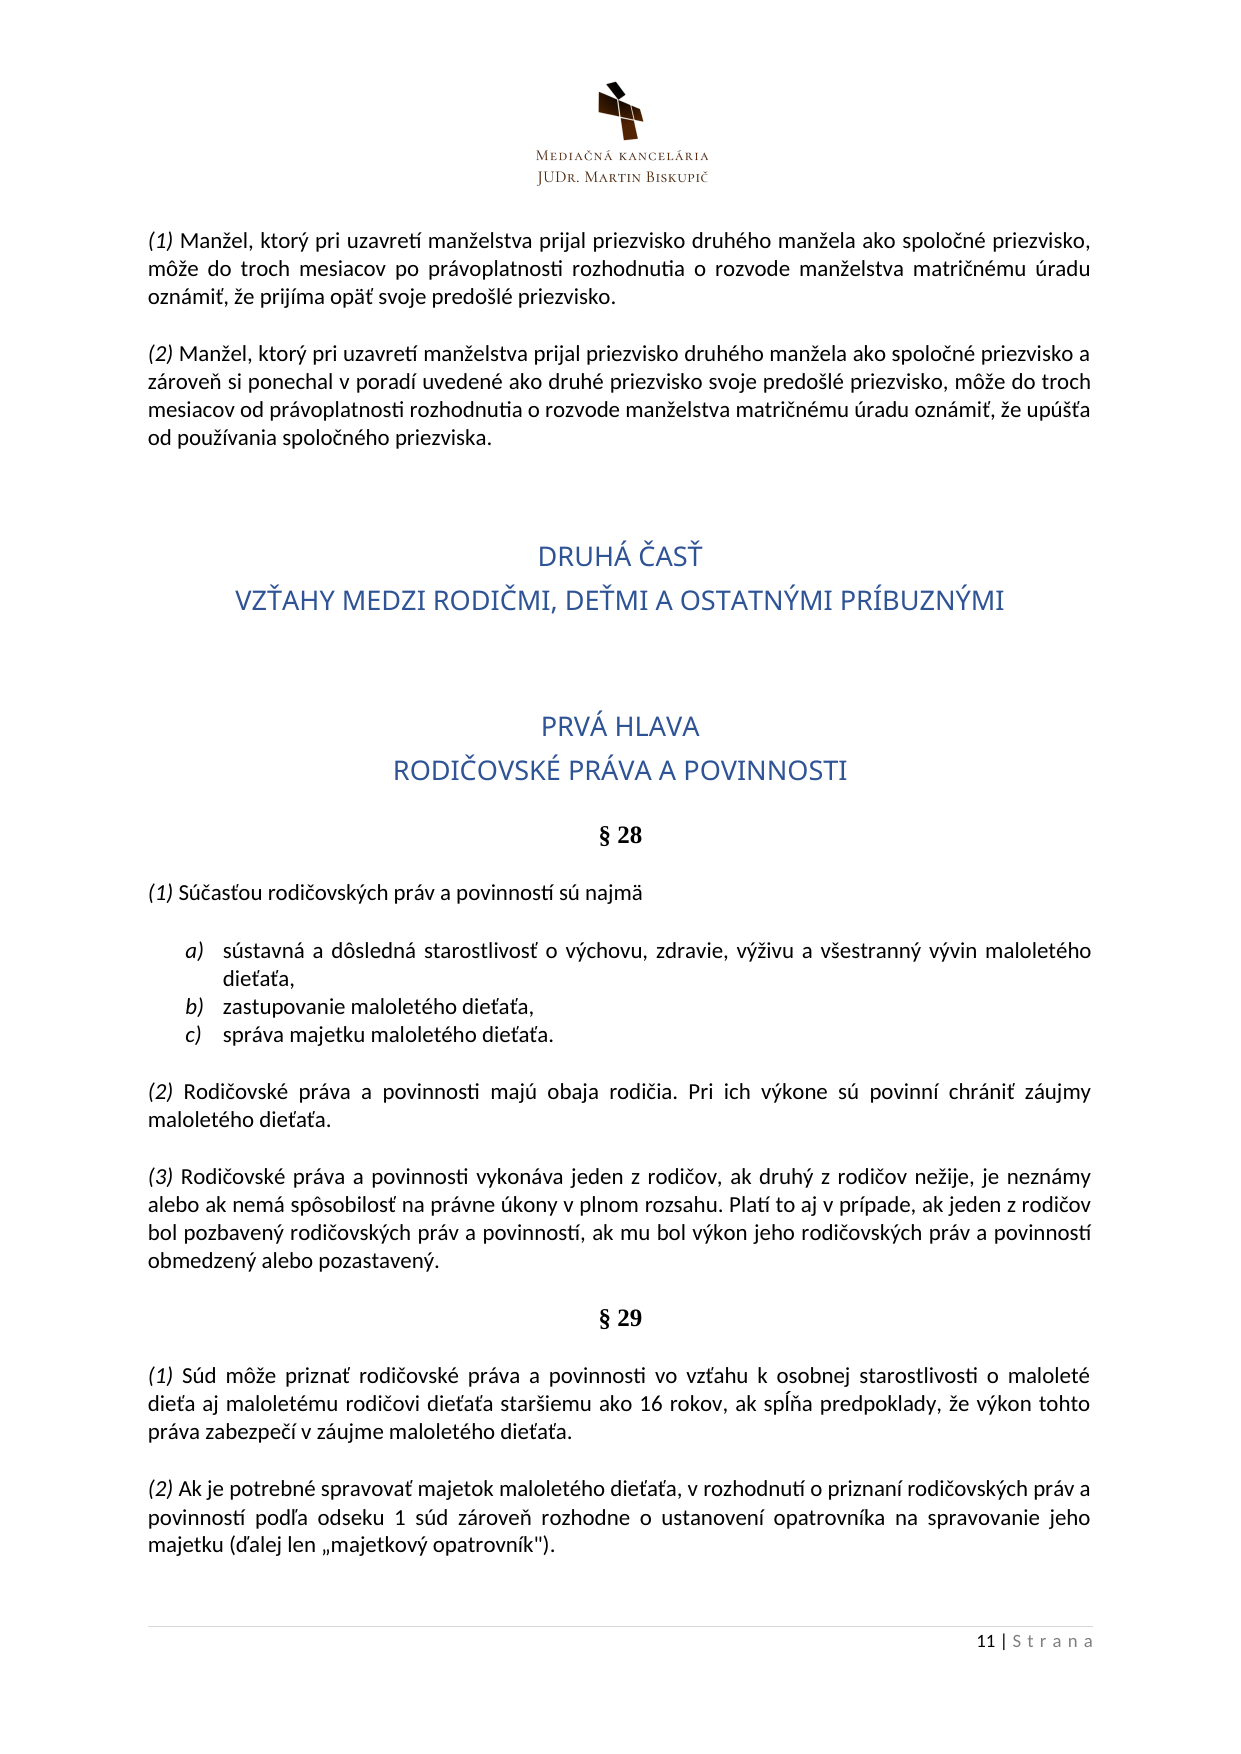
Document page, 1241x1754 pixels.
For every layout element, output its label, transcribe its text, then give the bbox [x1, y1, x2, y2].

text (3) Rodičovské práva a povinnosti vykonáva jeden z rodičov, ak druhý z rodičov nežije, je neznámy alebo ak nemá spôsobilosť na právne úkony v plnom rozsahu. Platí to aj v prípade, ak jeden z rodičov bol pozbavený rodičovských práv a povinností, ak mu bol výkon jeho rodičovských práv a povinností obmedzený alebo pozastavený. [148, 1162, 1093, 1274]
subtitle VZŤAHY MEDZI RODIČMI, DEŤMI A OSTATNÝMI PRÍBUZNÝMI [148, 582, 1093, 618]
subtitle § 29 [148, 1303, 1093, 1332]
list zastupovanie maloletého dieťaťa, [185, 992, 1093, 1020]
text (2) Rodičovské práva a povinnosti majú obaja rodičia. Pri ich výkone sú povinní chrániť záujmy maloletého dieťaťa. [148, 1077, 1093, 1133]
picture [523, 73, 717, 198]
text (1) Manžel, ktorý pri uzavretí manželstva prijal priezvisko druhého manžela ako spoločné priezvisko, môže do troch mesiacov po právoplatnosti rozhodnutia o rozvode manželstva matričnému úradu oznámiť, že prijíma opäť svoje predošlé priezvisko. [148, 226, 1093, 310]
text (2) Ak je potrebné spravovať majetok maloletého dieťaťa, v rozhodnutí o priznaní rodičovských práv a povinností podľa odseku 1 súd zároveň rozhodne o ustanovení opatrovníka na spravovanie jeho majetku (ďalej len „majetkový opatrovník"). [148, 1474, 1093, 1559]
text (1) Súčasťou rodičovských práv a povinností sú najmä [148, 878, 1093, 907]
subtitle PRVÁ HLAVA [148, 708, 1093, 744]
subtitle § 28 [148, 821, 1093, 849]
text (1) Súd môže priznať rodičovské práva a povinnosti vo vzťahu k osobnej starostlivosti o maloleté dieťa aj maloletému rodičovi dieťaťa staršiemu ako 16 rokov, ak spĺňa predpoklady, že výkon tohto práva zabezpečí v záujme maloletého dieťaťa. [148, 1361, 1093, 1445]
subtitle RODIČOVSKÉ PRÁVA A POVINNOSTI [148, 752, 1093, 788]
text (2) Manžel, ktorý pri uzavretí manželstva prijal priezvisko druhého manžela ako spoločné priezvisko a zároveň si ponechal v poradí uvedené ako druhé priezvisko svoje predošlé priezvisko, môže do troch mesiacov od právoplatnosti rozhodnutia o rozvode manželstva matričnému úradu oznámiť, že upúšťa od používania spoločného priezviska. [148, 339, 1093, 451]
subtitle DRUHÁ ČASŤ [148, 538, 1093, 574]
list správa majetku maloletého dieťaťa. [185, 1020, 1093, 1048]
list sústavná a dôsledná starostlivosť o výchovu, zdravie, výživu a všestranný vývin maloletého dieťaťa, [185, 936, 1093, 992]
